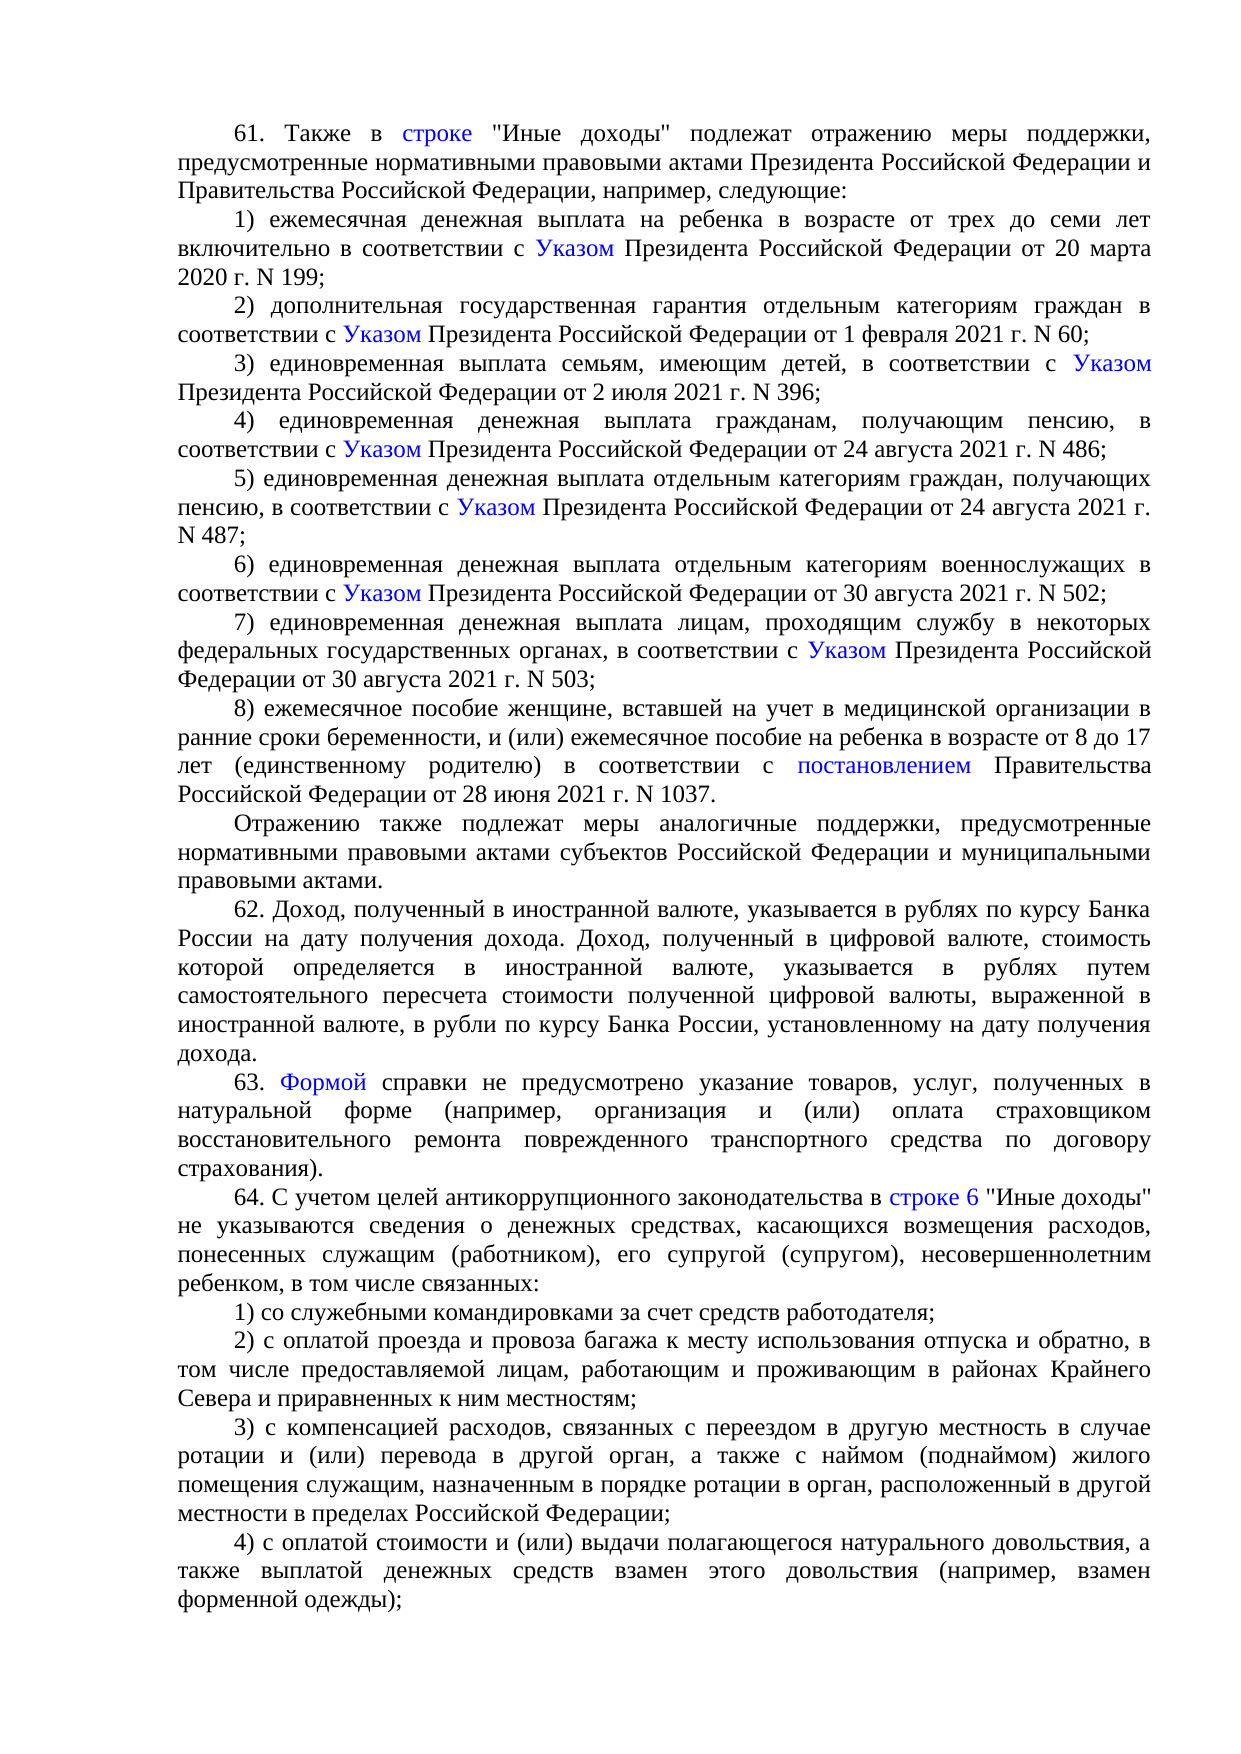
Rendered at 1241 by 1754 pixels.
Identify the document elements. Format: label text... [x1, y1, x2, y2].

text 63. Формой справки не предусмотрено указание товаров, услуг, полученных в натуральной форме (например, организация и (или) оплата страховщиком восстановительного ремонта поврежденного транспортного средства по договору страхования). [177, 1067, 1152, 1182]
text 4) единовременная денежная выплата гражданам, получающим пенсию, в соответствии с Указом Президента Российской Федерации от 24 августа 2021 г. N 486; [177, 406, 1152, 463]
text 62. Доход, полученный в иностранной валюте, указывается в рублях по курсу Банка России на дату получения дохода. Доход, полученный в цифровой валюте, стоимость которой определяется в иностранной валюте, указывается в рублях путем самостоятельного пересчета стоимости полученной цифровой валюты, выраженной в иностранной валюте, в рубли по курсу Банка России, установленному на дату получения дохода. [177, 894, 1152, 1067]
text 1) со служебными командировками за счет средств работодателя; [177, 1297, 1152, 1326]
text 4) с оплатой стоимости и (или) выдачи полагающегося натурального довольствия, а также выплатой денежных средств взамен этого довольствия (например, взамен форменной одежды); [177, 1527, 1152, 1613]
text 7) единовременная денежная выплата лицам, проходящим службу в некоторых федеральных государственных органах, в соответствии с Указом Президента Российской Федерации от 30 августа 2021 г. N 503; [177, 607, 1152, 693]
text 8) ежемесячное пособие женщине, вставшей на учет в медицинской организации в ранние сроки беременности, и (или) ежемесячное пособие на ребенка в возрасте от 8 до 17 лет (единственному родителю) в соответствии с постановлением Правительства Российской Федерации от 28 июня 2021 г. N 1037. [177, 693, 1152, 808]
text 2) с оплатой проезда и провоза багажа к месту использования отпуска и обратно, в том числе предоставляемой лицам, работающим и проживающим в районах Крайнего Севера и приравненных к ним местностям; [177, 1326, 1152, 1412]
text 61. Также в строке "Иные доходы" подлежат отражению меры поддержки, предусмотренные нормативными правовыми актами Президента Российской Федерации и Правительства Российской Федерации, например, следующие: [177, 118, 1152, 204]
text 6) единовременная денежная выплата отдельным категориям военнослужащих в соответствии с Указом Президента Российской Федерации от 30 августа 2021 г. N 502; [177, 549, 1152, 607]
text Отражению также подлежат меры аналогичные поддержки, предусмотренные нормативными правовыми актами субъектов Российской Федерации и муниципальными правовыми актами. [177, 808, 1152, 894]
text 3) с компенсацией расходов, связанных с переездом в другую местность в случае ротации и (или) перевода в другой орган, а также с наймом (поднаймом) жилого помещения служащим, назначенным в порядке ротации в орган, расположенный в другой местности в пределах Российской Федерации; [177, 1412, 1152, 1527]
text 64. С учетом целей антикоррупционного законодательства в строке 6 "Иные доходы" не указываются сведения о денежных средствах, касающихся возмещения расходов, понесенных служащим (работником), его супругой (супругом), несовершеннолетним ребенком, в том числе связанных: [177, 1182, 1152, 1297]
text 3) единовременная выплата семьям, имеющим детей, в соответствии с Указом Президента Российской Федерации от 2 июля 2021 г. N 396; [177, 348, 1152, 406]
text 2) дополнительная государственная гарантия отдельным категориям граждан в соответствии с Указом Президента Российской Федерации от 1 февраля 2021 г. N 60; [177, 291, 1152, 348]
text 1) ежемесячная денежная выплата на ребенка в возрасте от трех до семи лет включительно в соответствии с Указом Президента Российской Федерации от 20 марта 2020 г. N 199; [177, 204, 1152, 291]
text 5) единовременная денежная выплата отдельным категориям граждан, получающих пенсию, в соответствии с Указом Президента Российской Федерации от 24 августа 2021 г. N 487; [177, 463, 1152, 549]
